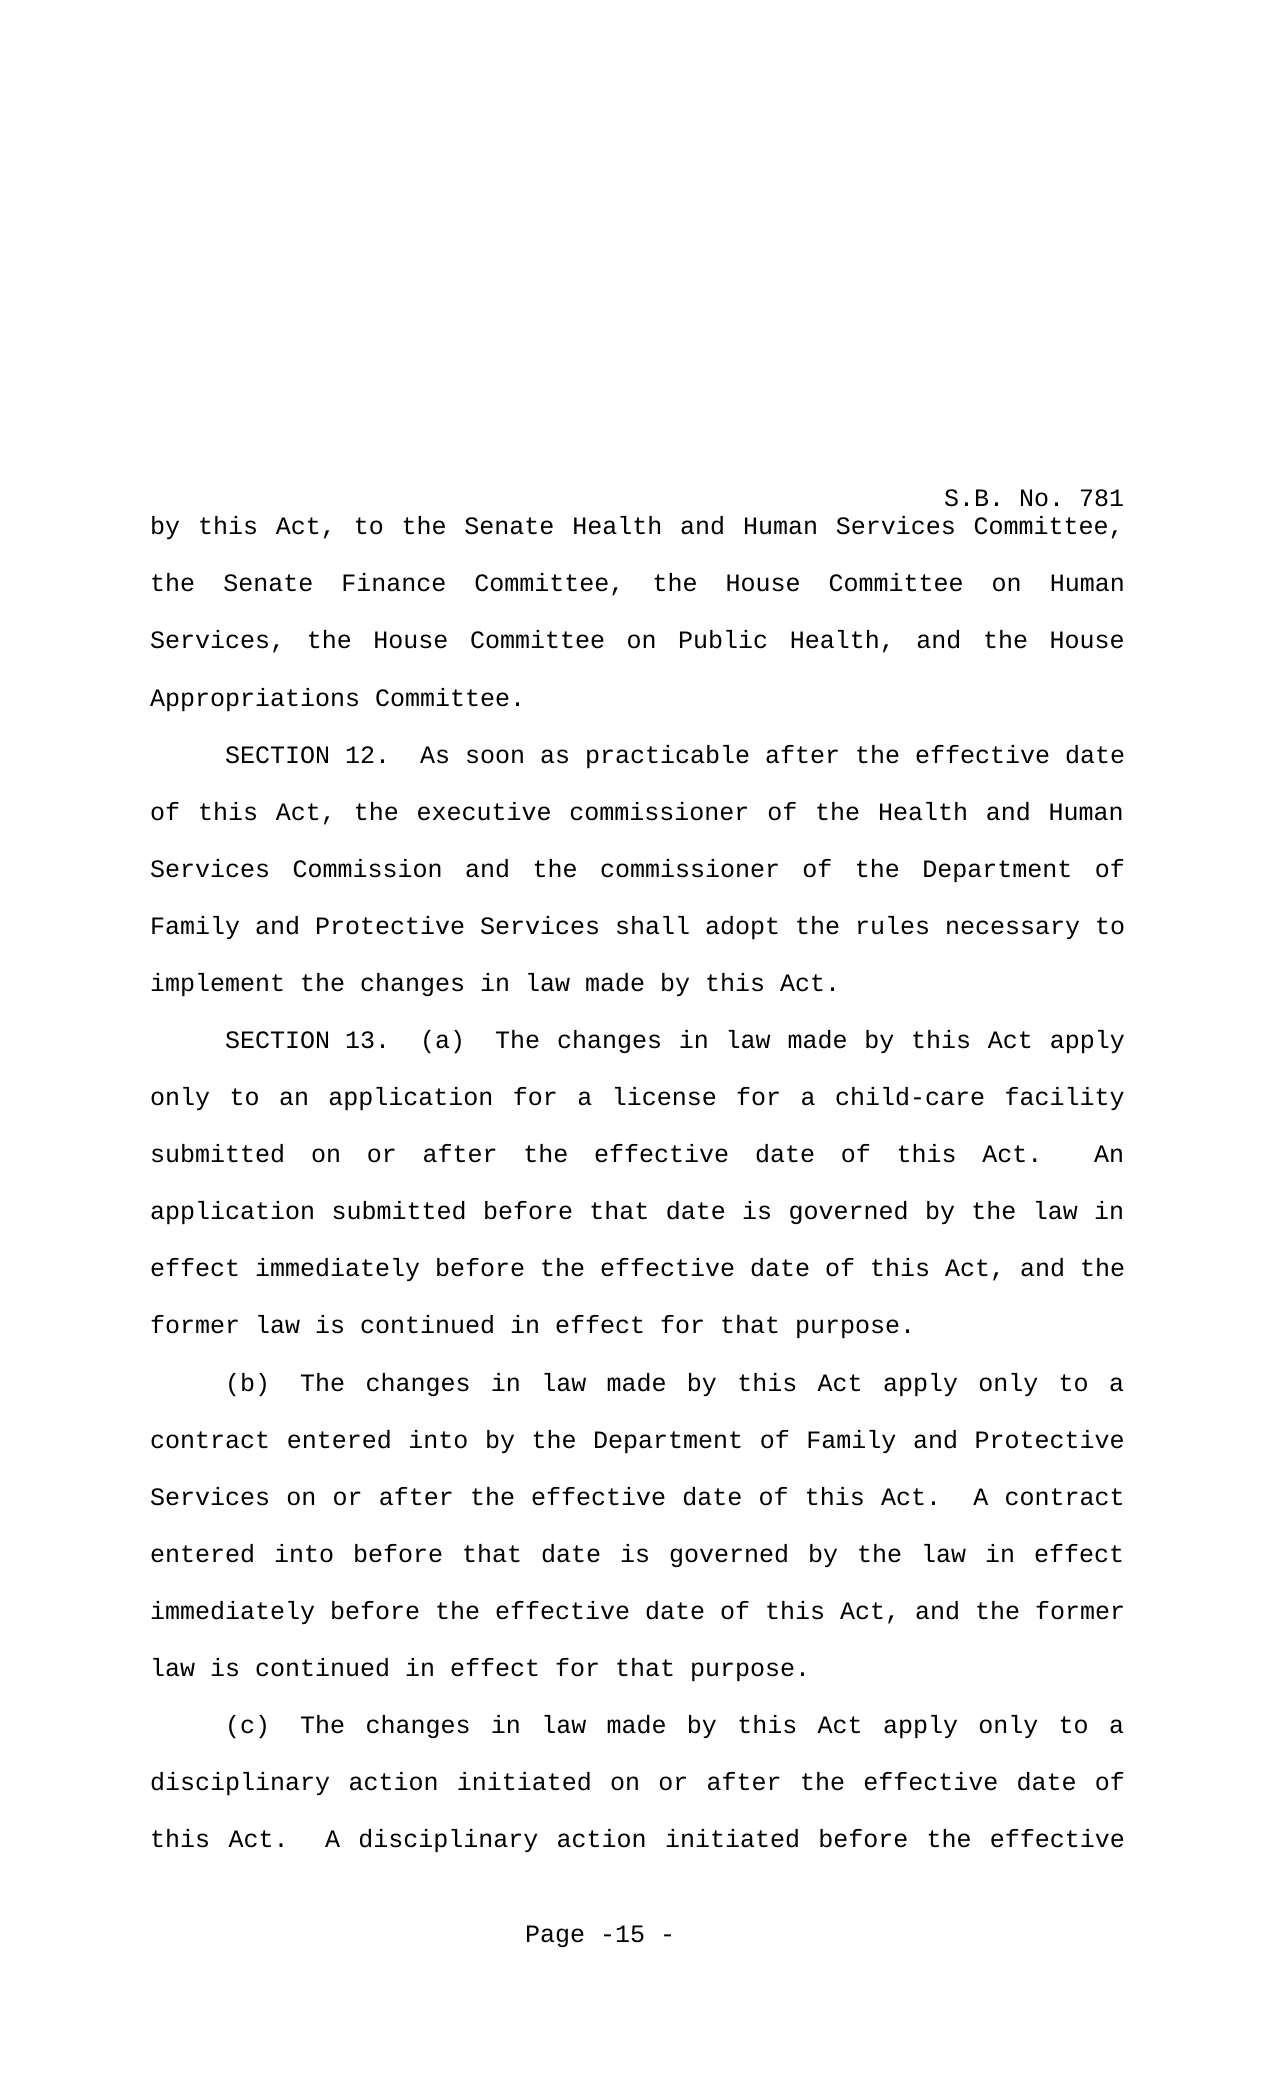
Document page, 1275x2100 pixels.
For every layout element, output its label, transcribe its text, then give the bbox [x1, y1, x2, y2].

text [150, 514, 1125, 713]
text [150, 1712, 1125, 1855]
text SECTION 12. As soon as practicable after the effective date of this Act, the executive commissioner of the Health and Human Services Commission and the commissioner of the Department of Family and Protective Services shall adopt the rules necessary to implement the changes in law made by this Act. [150, 742, 1125, 999]
text (b) The changes in law made by this Act apply only to a contract entered into by the Department of Family and Protective Services on or after the effective date of this Act. A contract entered into before that date is governed by the law in effect immediately before the effective date of this Act, and the former law is continued in effect for that purpose. [150, 1370, 1125, 1684]
text SECTION 13. (a) The changes in law made by this Act apply only to an application for a license for a child-care facility submitted on or after the effective date of this Act. An application submitted before that date is governed by the law in effect immediately before the effective date of this Act, and the former law is continued in effect for that purpose. [150, 1027, 1125, 1341]
